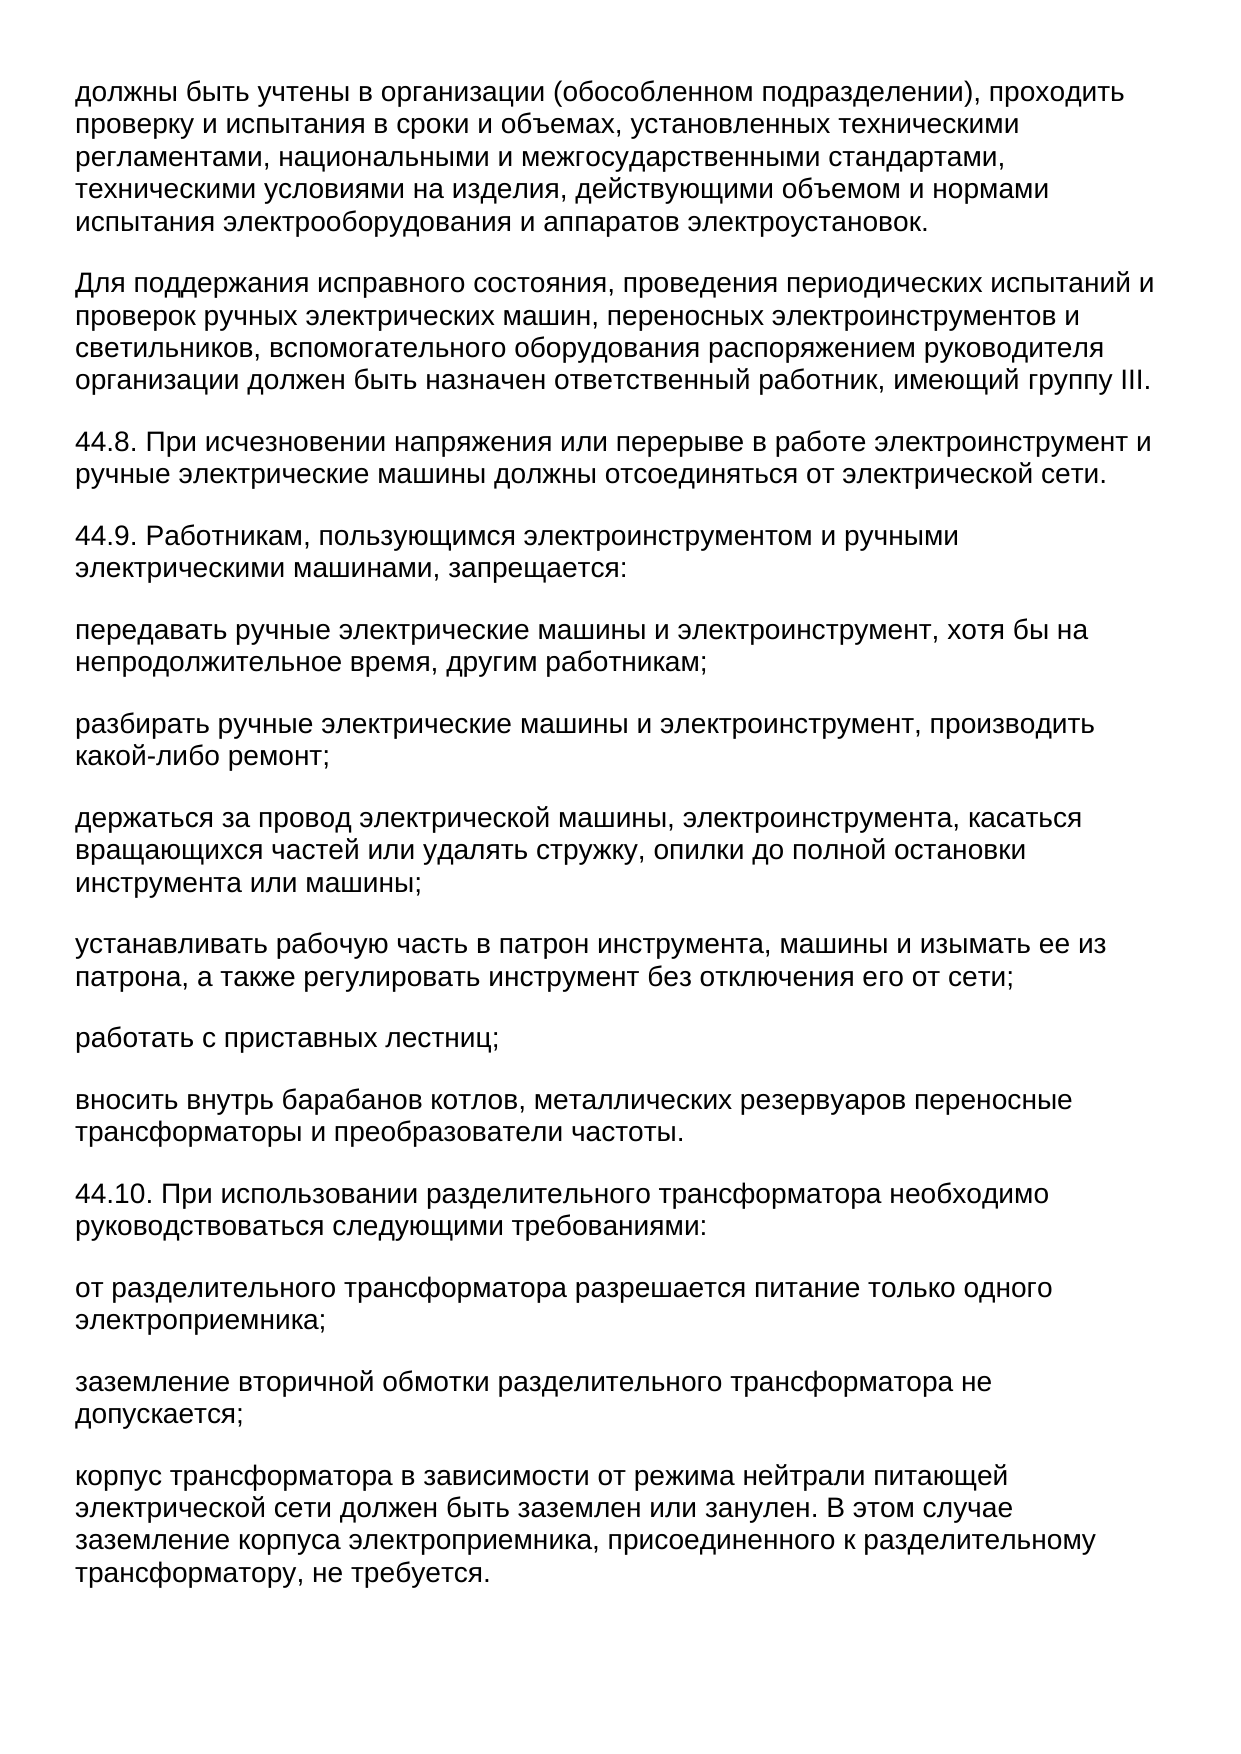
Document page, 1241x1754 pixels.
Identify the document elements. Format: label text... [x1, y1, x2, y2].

text 44.8. При исчезновении напряжения или перерыве в работе электроинструмент и ручные электрические машины должны отсоединяться от электрической сети. [75, 425, 1165, 490]
text передавать ручные электрические машины и электроинструмент, хотя бы на непродолжительное время, другим работникам; [75, 613, 1165, 678]
text от разделительного трансформатора разрешается питание только одного электроприемника; [75, 1271, 1165, 1335]
text вносить внутрь барабанов котлов, металлических резервуаров переносные трансформаторы и преобразователи частоты. [75, 1083, 1165, 1147]
text 44.9. Работникам, пользующимся электроинструментом и ручными электрическими машинами, запрещается: [75, 519, 1165, 584]
text корпус трансформатора в зависимости от режима нейтрали питающей электрической сети должен быть заземлен или занулен. В этом случае заземление корпуса электроприемника, присоединенного к разделительному трансформатору, не требуется. [75, 1458, 1165, 1588]
text заземление вторичной обмотки разделительного трансформатора не допускается; [75, 1364, 1165, 1429]
text устанавливать рабочую часть в патрон инструмента, машины и изымать ее из патрона, а также регулировать инструмент без отключения его от сети; [75, 927, 1165, 992]
text работать с приставных лестниц; [75, 1021, 1165, 1053]
text 44.10. При использовании разделительного трансформатора необходимо руководствоваться следующими требованиями: [75, 1177, 1165, 1241]
text разбирать ручные электрические машины и электроинструмент, производить какой-либо ремонт; [75, 707, 1165, 772]
text Для поддержания исправного состояния, проведения периодических испытаний и проверок ручных электрических машин, переносных электроинструментов и светильников, вспомогательного оборудования распоряжением руководителя организации должен быть назначен ответственный работник, имеющий группу III. [75, 266, 1165, 396]
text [75, 75, 1165, 237]
text держаться за провод электрической машины, электроинструмента, касаться вращающихся частей или удалять стружку, опилки до полной остановки инструмента или машины; [75, 801, 1165, 898]
